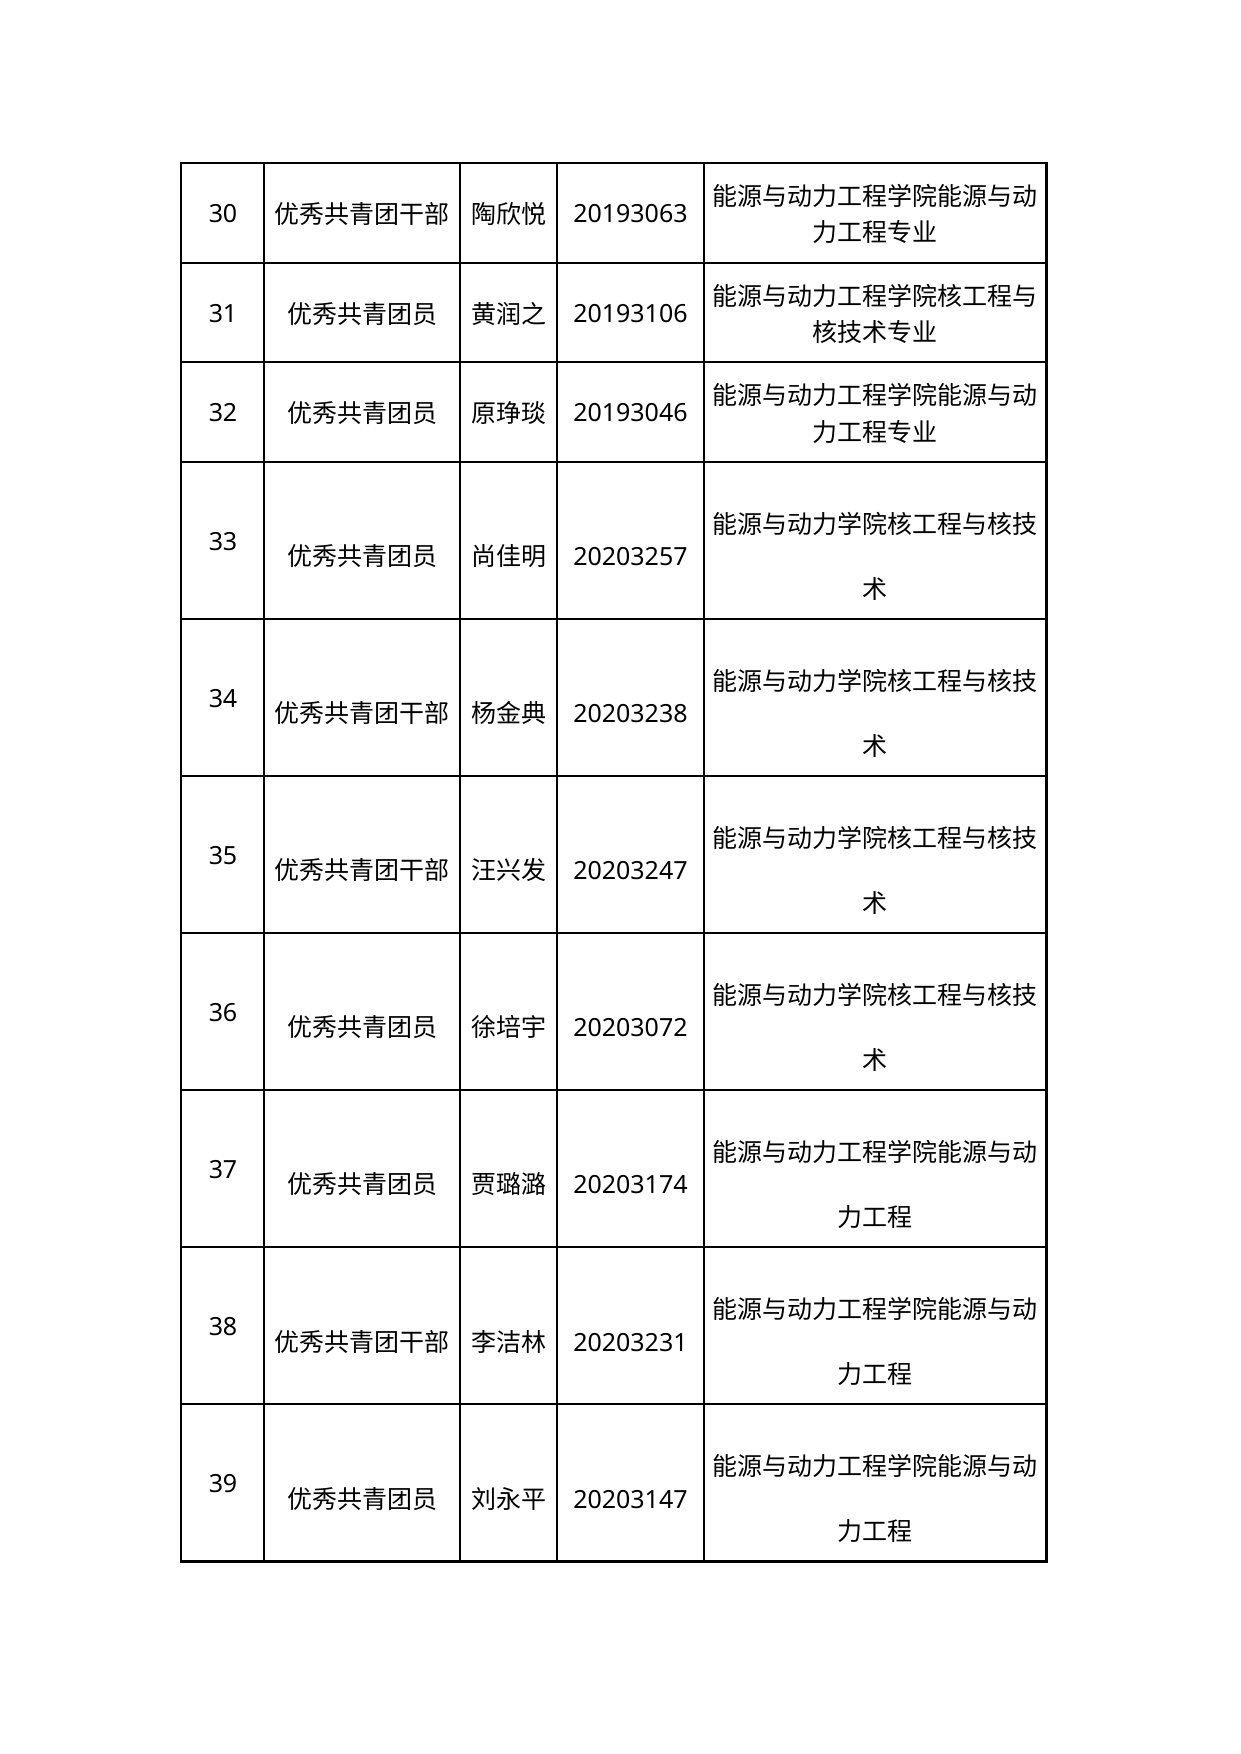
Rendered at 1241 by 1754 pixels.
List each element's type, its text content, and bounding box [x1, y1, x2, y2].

table_cell 20193046 [558, 363, 703, 461]
table_cell 优秀共青团干部 [265, 620, 459, 775]
table_cell 优秀共青团干部 [265, 777, 459, 932]
table_cell 能源与动力学院核工程与核技术 [705, 934, 1045, 1089]
table_cell 37 [182, 1091, 263, 1246]
table_cell 32 [182, 363, 263, 461]
table_cell 39 [182, 1405, 263, 1560]
table_cell 黄润之 [461, 264, 556, 361]
table_cell 能源与动力工程学院能源与动力工程专业 [705, 363, 1045, 461]
table_cell 贾璐潞 [461, 1091, 556, 1246]
table_cell 优秀共青团干部 [265, 164, 459, 262]
table_cell 20203257 [558, 463, 703, 618]
table_cell 36 [182, 934, 263, 1089]
table_cell 34 [182, 620, 263, 775]
table_cell 徐培宇 [461, 934, 556, 1089]
table_cell 优秀共青团员 [265, 1405, 459, 1560]
table_cell 杨金典 [461, 620, 556, 775]
table_cell 李洁林 [461, 1248, 556, 1403]
table_cell 20203231 [558, 1248, 703, 1403]
table_cell 优秀共青团员 [265, 934, 459, 1089]
table_cell 能源与动力工程学院能源与动力工程 [705, 1248, 1045, 1403]
table_cell 刘永平 [461, 1405, 556, 1560]
table_cell 能源与动力工程学院能源与动力工程 [705, 1091, 1045, 1246]
table_cell 能源与动力工程学院能源与动力工程 [705, 1405, 1045, 1560]
table_cell 能源与动力学院核工程与核技术 [705, 620, 1045, 775]
table_cell 能源与动力工程学院能源与动力工程专业 [705, 164, 1045, 262]
table_cell 原琤琰 [461, 363, 556, 461]
table_cell 20203238 [558, 620, 703, 775]
table_cell 能源与动力工程学院核工程与核技术专业 [705, 264, 1045, 361]
table_cell 优秀共青团员 [265, 264, 459, 361]
table_cell 20203072 [558, 934, 703, 1089]
table_cell 尚佳明 [461, 463, 556, 618]
table_cell 31 [182, 264, 263, 361]
table_cell 20193063 [558, 164, 703, 262]
table_cell 优秀共青团干部 [265, 1248, 459, 1403]
table_cell 33 [182, 463, 263, 618]
table_cell 能源与动力学院核工程与核技术 [705, 777, 1045, 932]
table_cell 38 [182, 1248, 263, 1403]
table_cell 汪兴发 [461, 777, 556, 932]
table_cell 陶欣悦 [461, 164, 556, 262]
table_cell 优秀共青团员 [265, 363, 459, 461]
table_cell 20203174 [558, 1091, 703, 1246]
table_cell 20193106 [558, 264, 703, 361]
table_cell 35 [182, 777, 263, 932]
table_cell 30 [182, 164, 263, 262]
table_cell 优秀共青团员 [265, 1091, 459, 1246]
table_cell 20203147 [558, 1405, 703, 1560]
table_cell 能源与动力学院核工程与核技术 [705, 463, 1045, 618]
table_cell 20203247 [558, 777, 703, 932]
table_cell 优秀共青团员 [265, 463, 459, 618]
